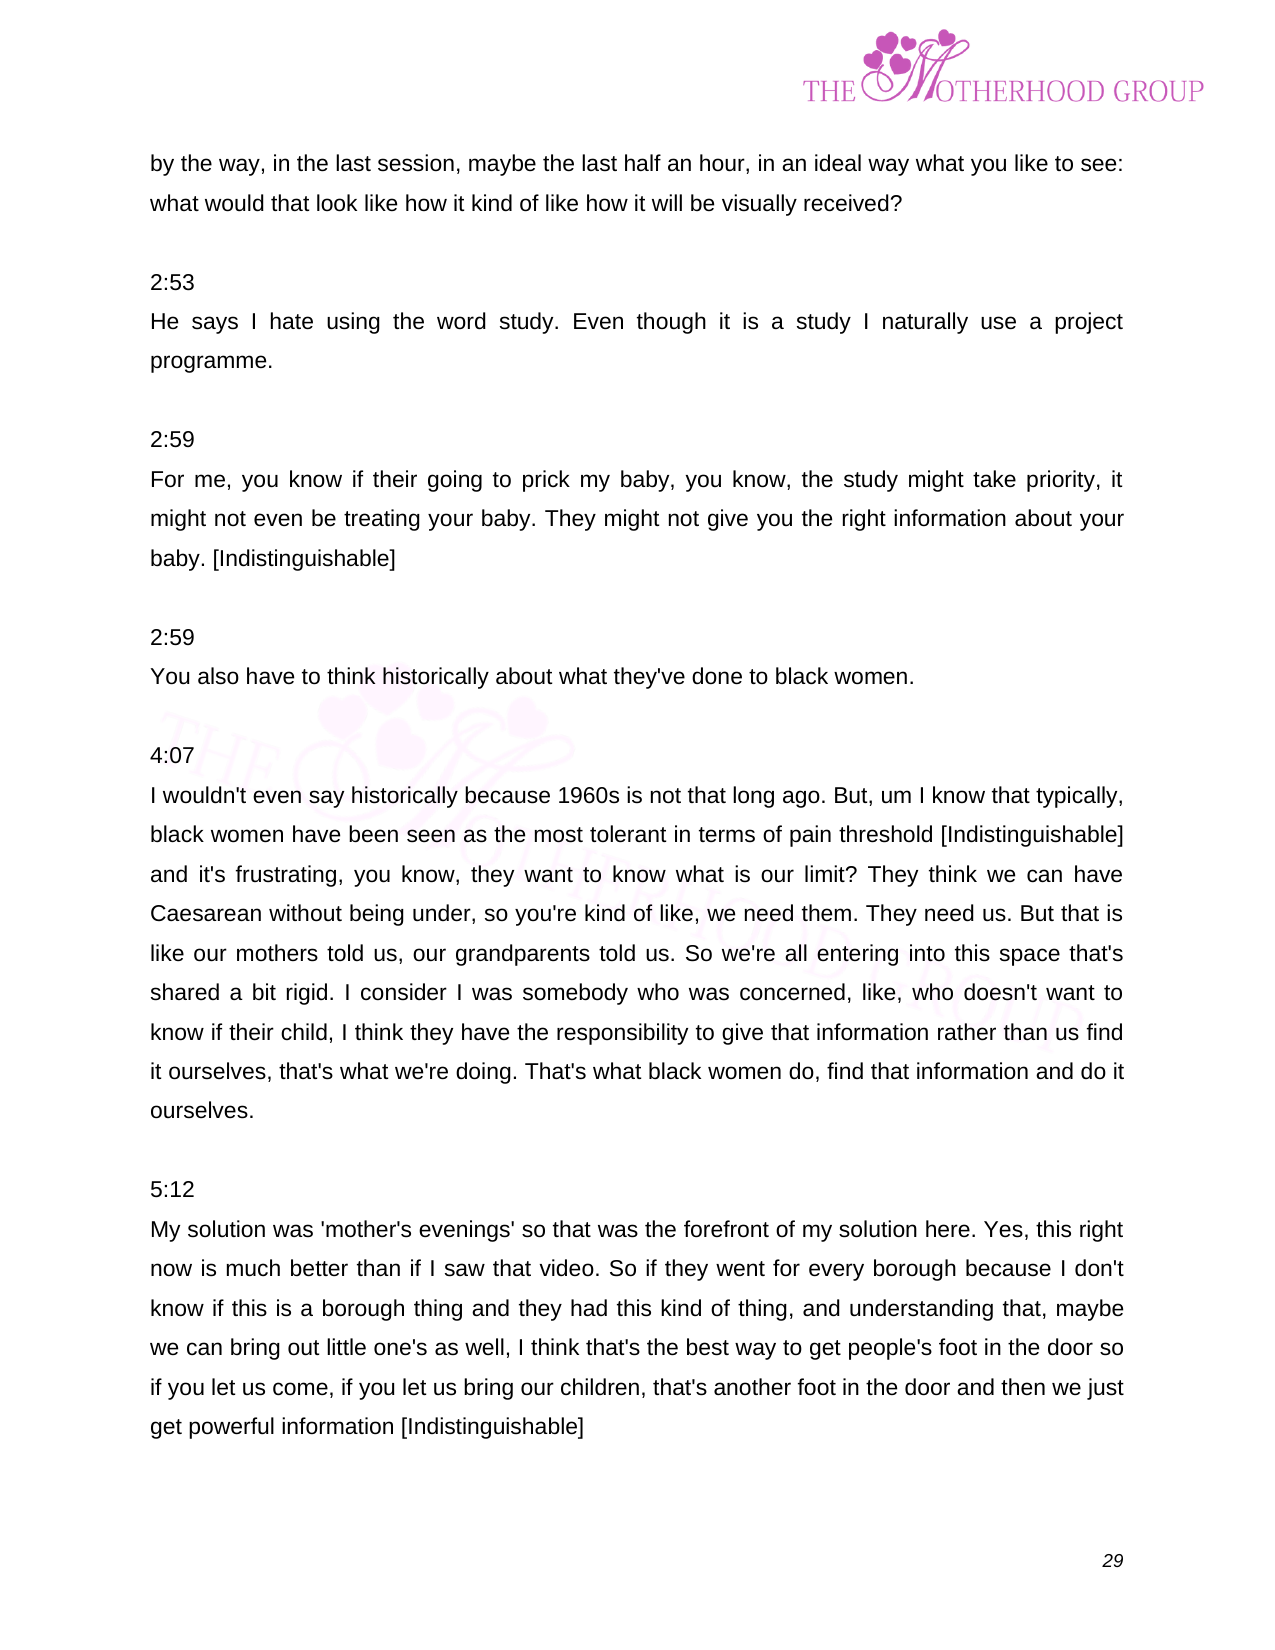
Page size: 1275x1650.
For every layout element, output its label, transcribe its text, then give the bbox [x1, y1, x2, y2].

text 4:07 [150, 742, 1125, 768]
text 2:59 [150, 624, 1125, 650]
text He says I hate using the word study. Even though it is a study I naturally use a project programme. [150, 308, 1125, 374]
text You also have to think historically about what they've done to black women. [150, 663, 1125, 689]
text My solution was 'mother's evenings' so that was the forefront of my solution here. Yes, this right now is much better than if I saw that video. So if they went for every borough because I don't know if this is a borough thing and they had this kind of thing, and understanding that, maybe we can bring out little one's as well, I think that's the best way to get people's foot in the door so if you let us come, if you let us bring our children, that's another foot in the door and then we just get powerful information [Indistinguishable] [150, 1216, 1125, 1440]
picture [802, 28, 1205, 102]
text 2:53 [150, 268, 1125, 295]
text 2:59 [150, 426, 1125, 453]
text I wouldn't even say historically because 1960s is not that long ago. But, um I know that typically, black women have been seen as the most tolerant in terms of pain threshold [Indistinguishable] and it's frustrating, you know, they want to know what is our limit? They think we can have Caesarean without being under, so you're kind of like, we need them. They need us. But that is like our mothers told us, our grandparents told us. So we're all entering into this space that's shared a bit rigid. I consider I was somebody who was concerned, like, who doesn't want to know if their child, I think they have the responsibility to give that information rather than us find it ourselves, that's what we're doing. That's what black women do, find that information and do it ourselves. [150, 782, 1125, 1124]
text by the way, in the last session, maybe the last half an hour, in an ideal way what you like to see: what would that look like how it kind of like how it will be visually received? [150, 150, 1125, 216]
text For me, you know if their going to prick my baby, you know, the study might take priority, it might not even be treating your baby. They might not give you the right information about your baby. [Indistinguishable] [150, 466, 1125, 571]
text 5:12 [150, 1176, 1125, 1203]
